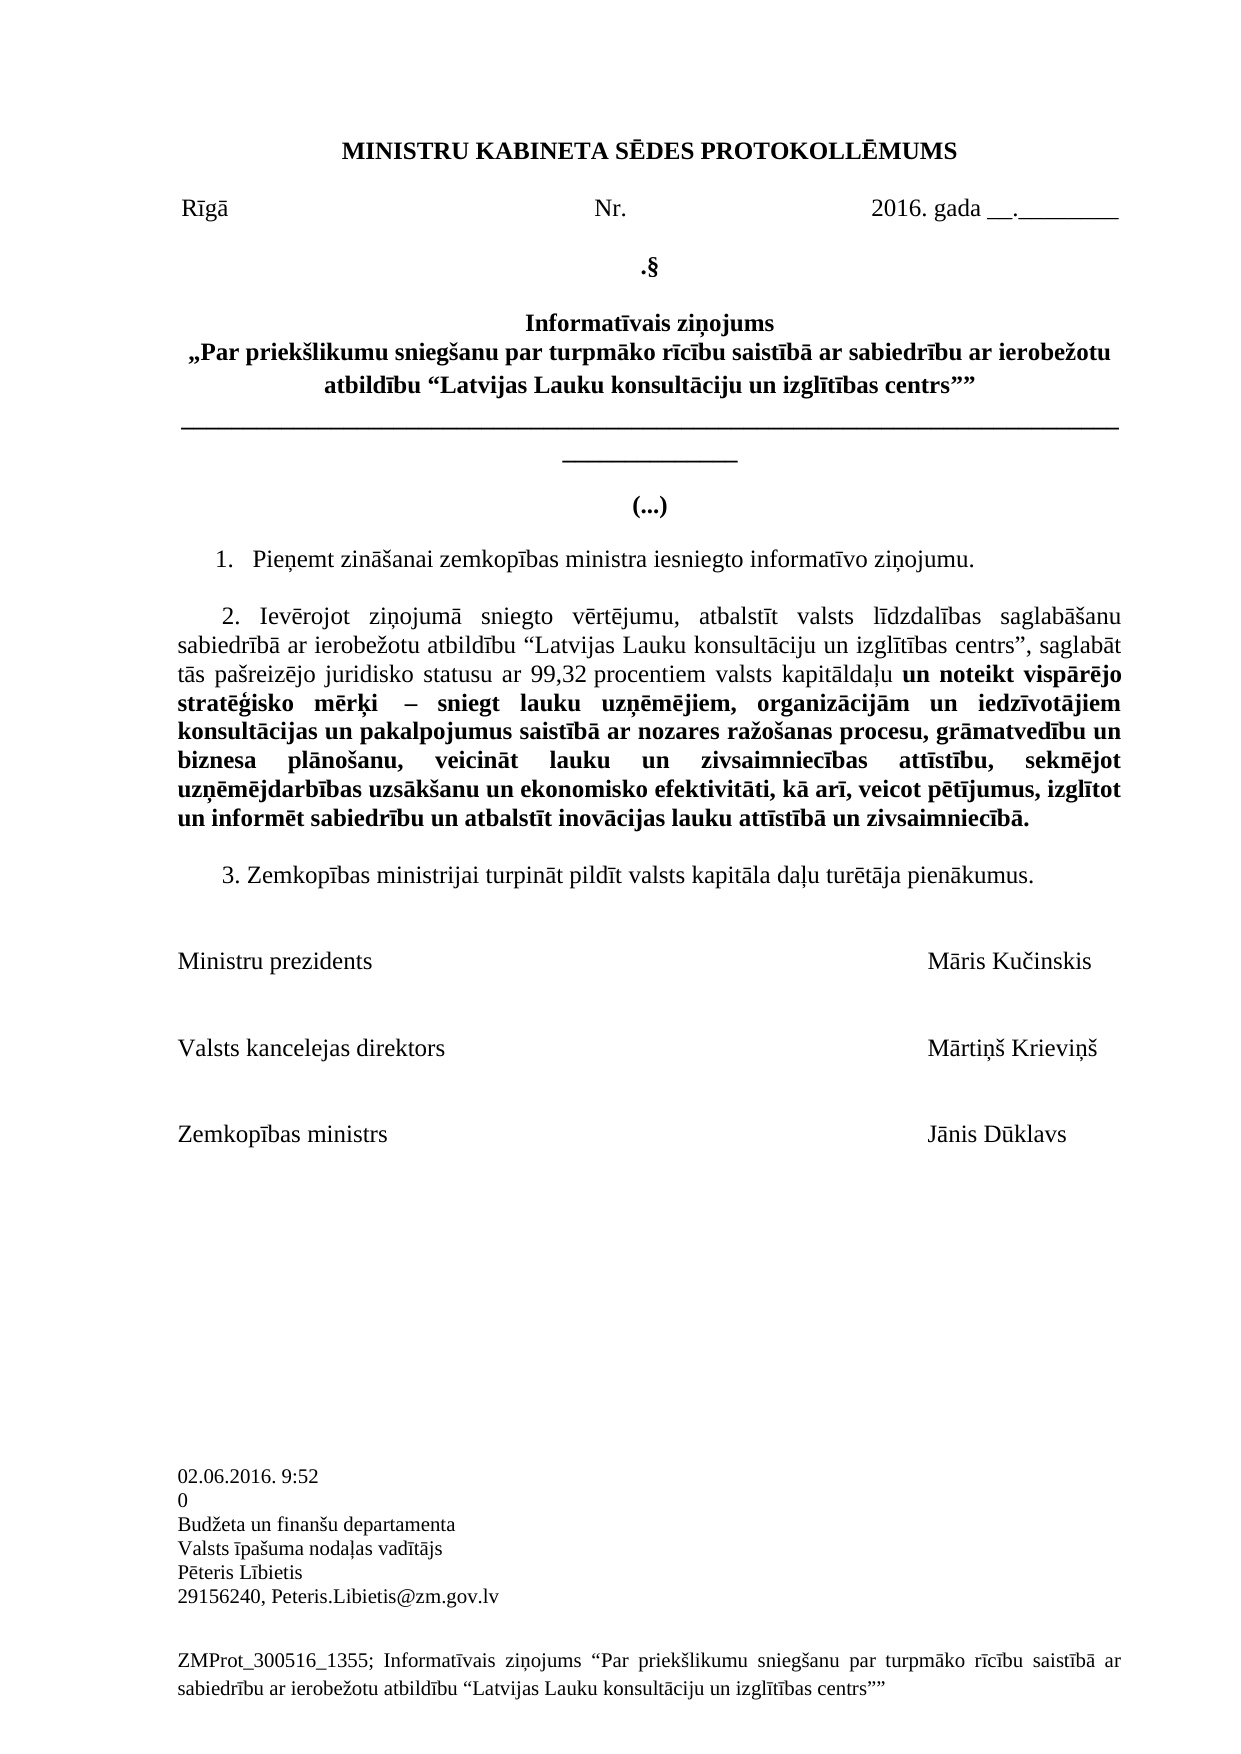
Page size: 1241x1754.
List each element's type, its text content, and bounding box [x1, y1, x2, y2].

text 02.06.2016. 9:52 [177, 1464, 1122, 1488]
table_header Nr. [583, 193, 675, 222]
text 2. Ievērojot ziņojumā sniegto vērtējumu, atbalstīt valsts līdzdalības saglabāšanu sabiedrībā ar ierobežotu atbildību “Latvijas Lauku konsultāciju un izglītības centrs”, saglabāt tās pašreizējo juridisko statusu ar 99,32 procentiem valsts kapitāldaļu un noteikt vispārējo stratēģisko mērķi – sniegt lauku uzņēmējiem, organizācijām un iedzīvotājiem konsultācijas un pakalpojumus saistībā ar nozares ražošanas procesu, grāmatvedību un biznesa plānošanu, veicināt lauku un zivsaimniecības attīstību, sekmējot uzņēmējdarbības uzsākšanu un ekonomisko efektivitāti, kā arī, veicot pētījumus, izglītot un informēt sabiedrību un atbalstīt inovācijas lauku attīstībā un zivsaimniecībā. [177, 601, 1122, 831]
text 29156240, Peteris.Libietis@zm.gov.lv [177, 1584, 1122, 1608]
text Ministru prezidents Māris Kučinskis [177, 946, 1122, 975]
text 155 [177, 1488, 1122, 1512]
text „Par priekšlikumu sniegšanu par turpmāko rīcību saistībā ar sabiedrību ar ierobežotu atbildību “Latvijas Lauku konsultāciju un izglītības centrs”” _________________________________________________________________________________________ [177, 337, 1122, 465]
text Informatīvais ziņojums [177, 308, 1122, 337]
text Zemkopības ministrs Jānis Dūklavs [177, 1119, 1122, 1148]
text Valsts īpašuma nodaļas vadītājs [177, 1536, 1122, 1560]
text MINISTRU KABINETA SĒDES PROTOKOLLĒMUMS [177, 136, 1122, 164]
text Budžeta un finanšu departamenta [177, 1512, 1122, 1536]
text Pēteris Lībietis [177, 1560, 1122, 1584]
table_header 2016. gada __.________ [675, 193, 1129, 222]
table_header Rīgā [170, 193, 583, 222]
text 3. Zemkopības ministrijai turpināt pildīt valsts kapitāla daļu turētāja pienākumus. [177, 860, 1122, 889]
list Pieņemt zināšanai zemkopības ministra iesniegto informatīvo ziņojumu. [215, 544, 1122, 573]
text .§ [177, 251, 1122, 279]
text (...) [177, 490, 1122, 519]
text Valsts kancelejas direktors Mārtiņš Krieviņš [177, 1033, 1122, 1061]
